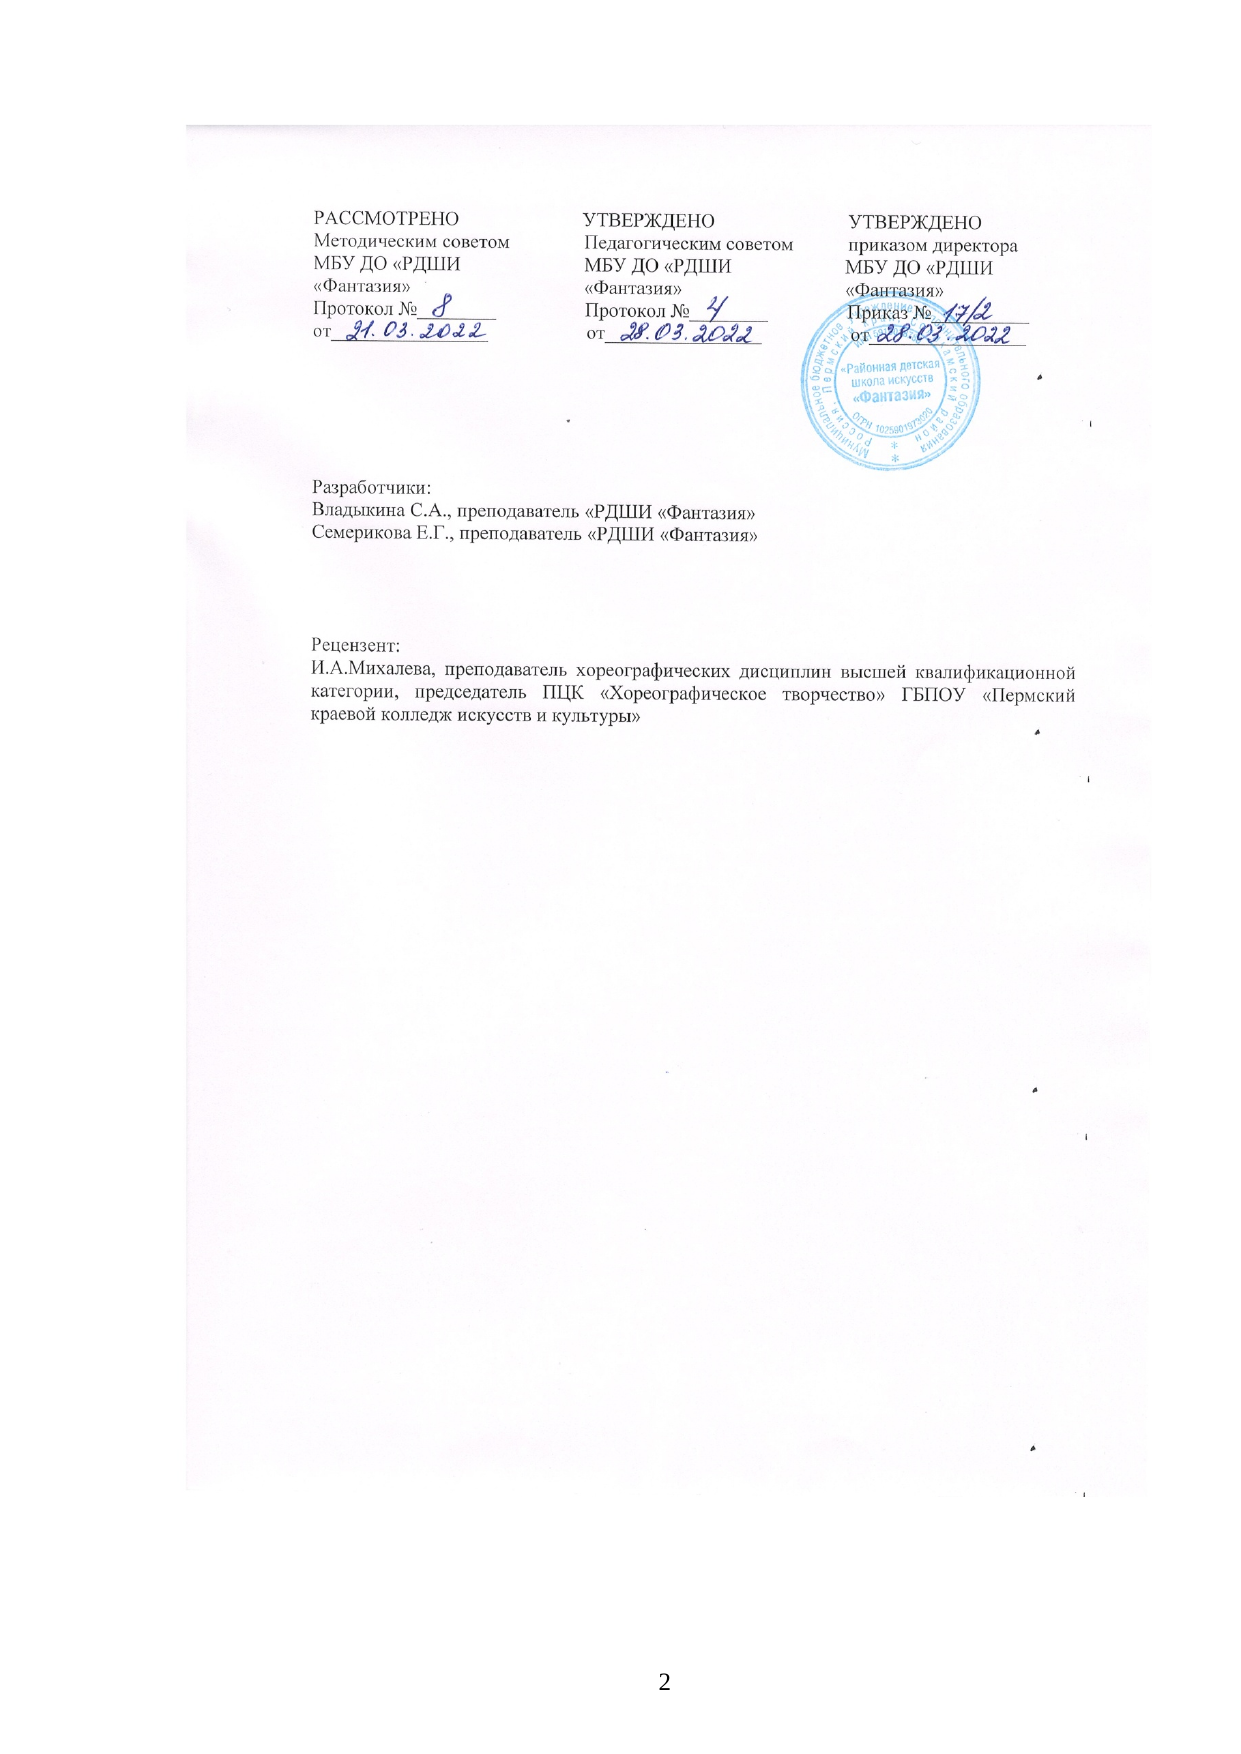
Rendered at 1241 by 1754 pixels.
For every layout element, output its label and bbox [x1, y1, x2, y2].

picture [177, 118, 1152, 1497]
